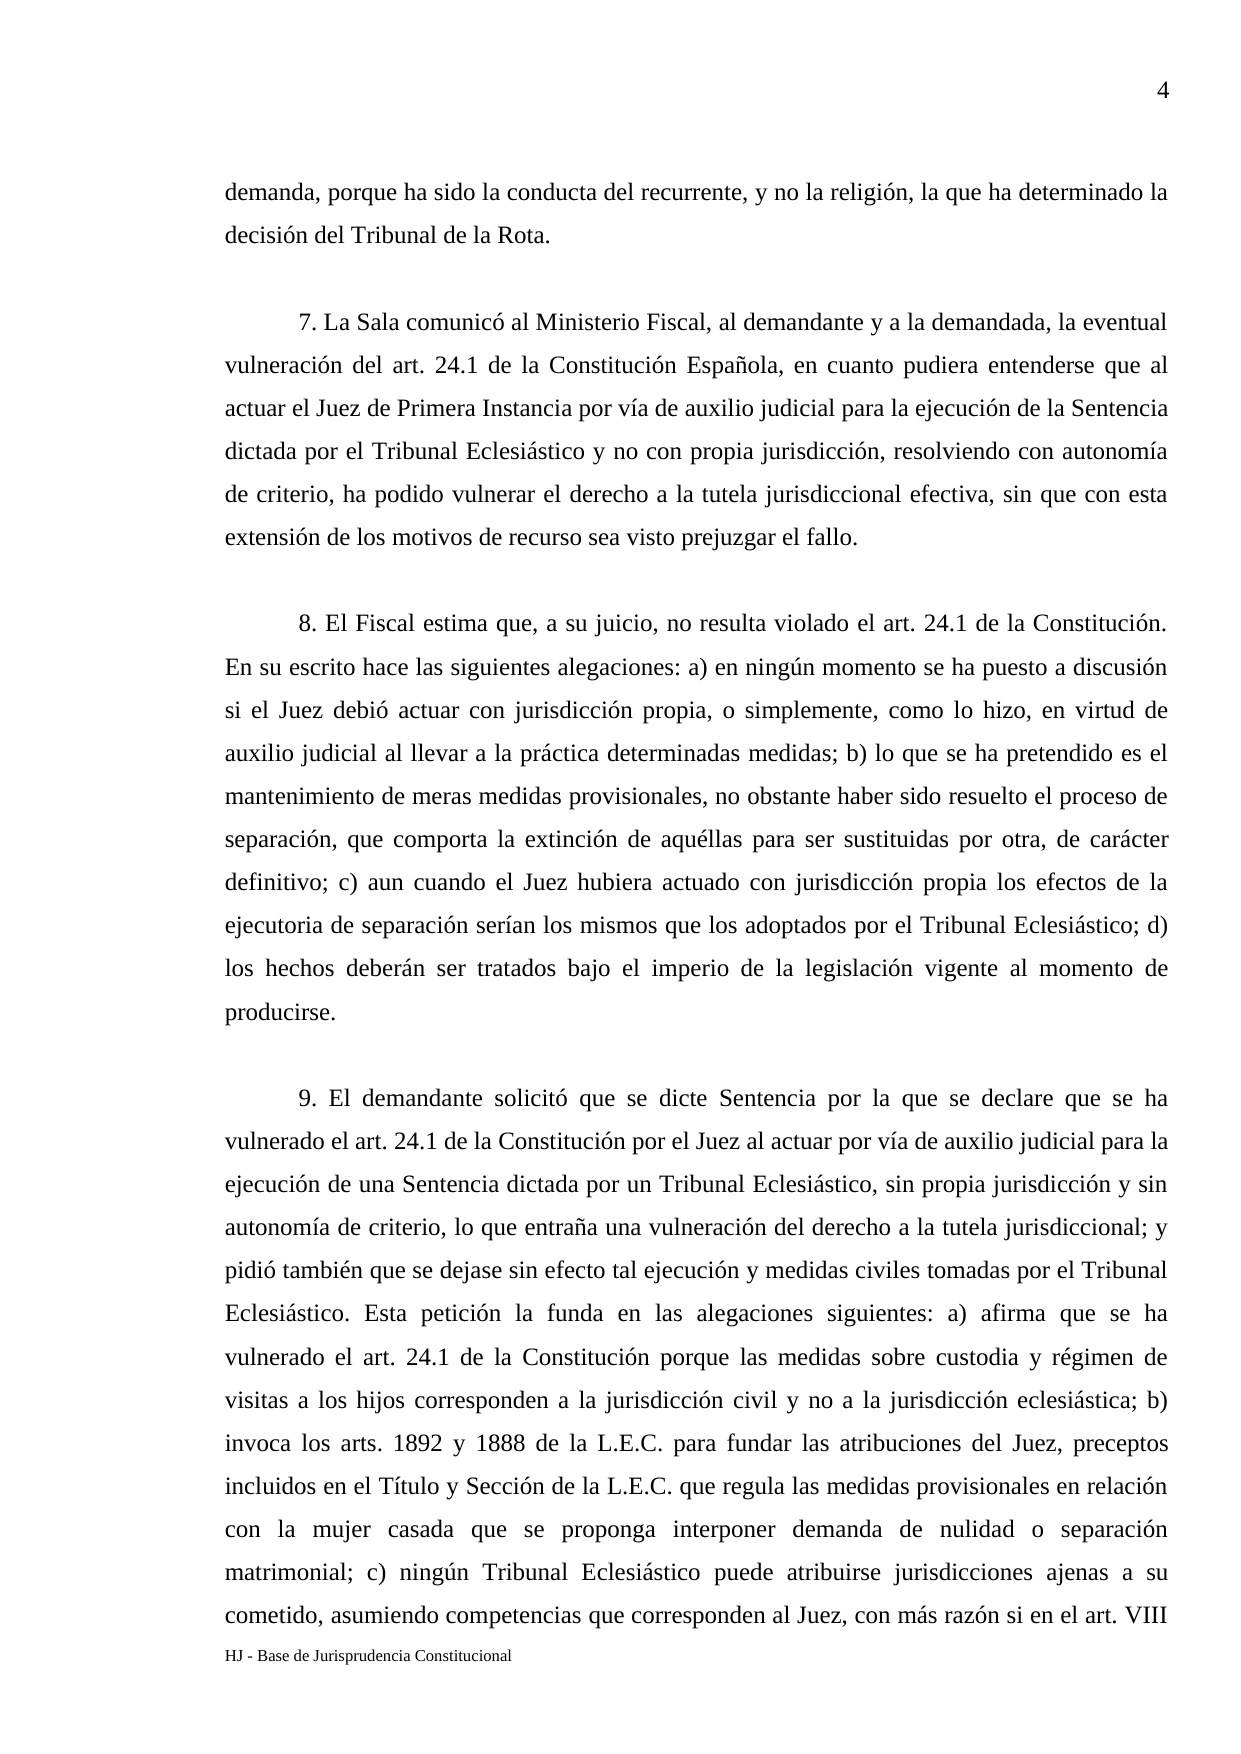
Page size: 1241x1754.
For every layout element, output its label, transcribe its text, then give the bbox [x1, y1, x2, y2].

text 8. El Fiscal estima que, a su juicio, no resulta violado el art. 24.1 de la Constitución. En su escrito hace las siguientes alegaciones: a) en ningún momento se ha puesto a discusión si el Juez debió actuar con jurisdicción propia, o simplemente, como lo hizo, en virtud de auxilio judicial al llevar a la práctica determinadas medidas; b) lo que se ha pretendido es el mantenimiento de meras medidas provisionales, no obstante haber sido resuelto el proceso de separación, que comporta la extinción de aquéllas para ser sustituidas por otra, de carácter definitivo; c) aun cuando el Juez hubiera actuado con jurisdicción propia los efectos de la ejecutoria de separación serían los mismos que los adoptados por el Tribunal Eclesiástico; d) los hechos deberán ser tratados bajo el imperio de la legislación vigente al momento de producirse. [224, 608, 1169, 1025]
text 7. La Sala comunicó al Ministerio Fiscal, al demandante y a la demandada, la eventual vulneración del art. 24.1 de la Constitución Española, en cuanto pudiera entenderse que al actuar el Juez de Primera Instancia por vía de auxilio judicial para la ejecución de la Sentencia dictada por el Tribunal Eclesiástico y no con propia jurisdicción, resolviendo con autonomía de criterio, ha podido vulnerar el derecho a la tutela jurisdiccional efectiva, sin que con esta extensión de los motivos de recurso sea visto prejuzgar el fallo. [224, 307, 1169, 551]
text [224, 1083, 1169, 1629]
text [224, 177, 1169, 249]
